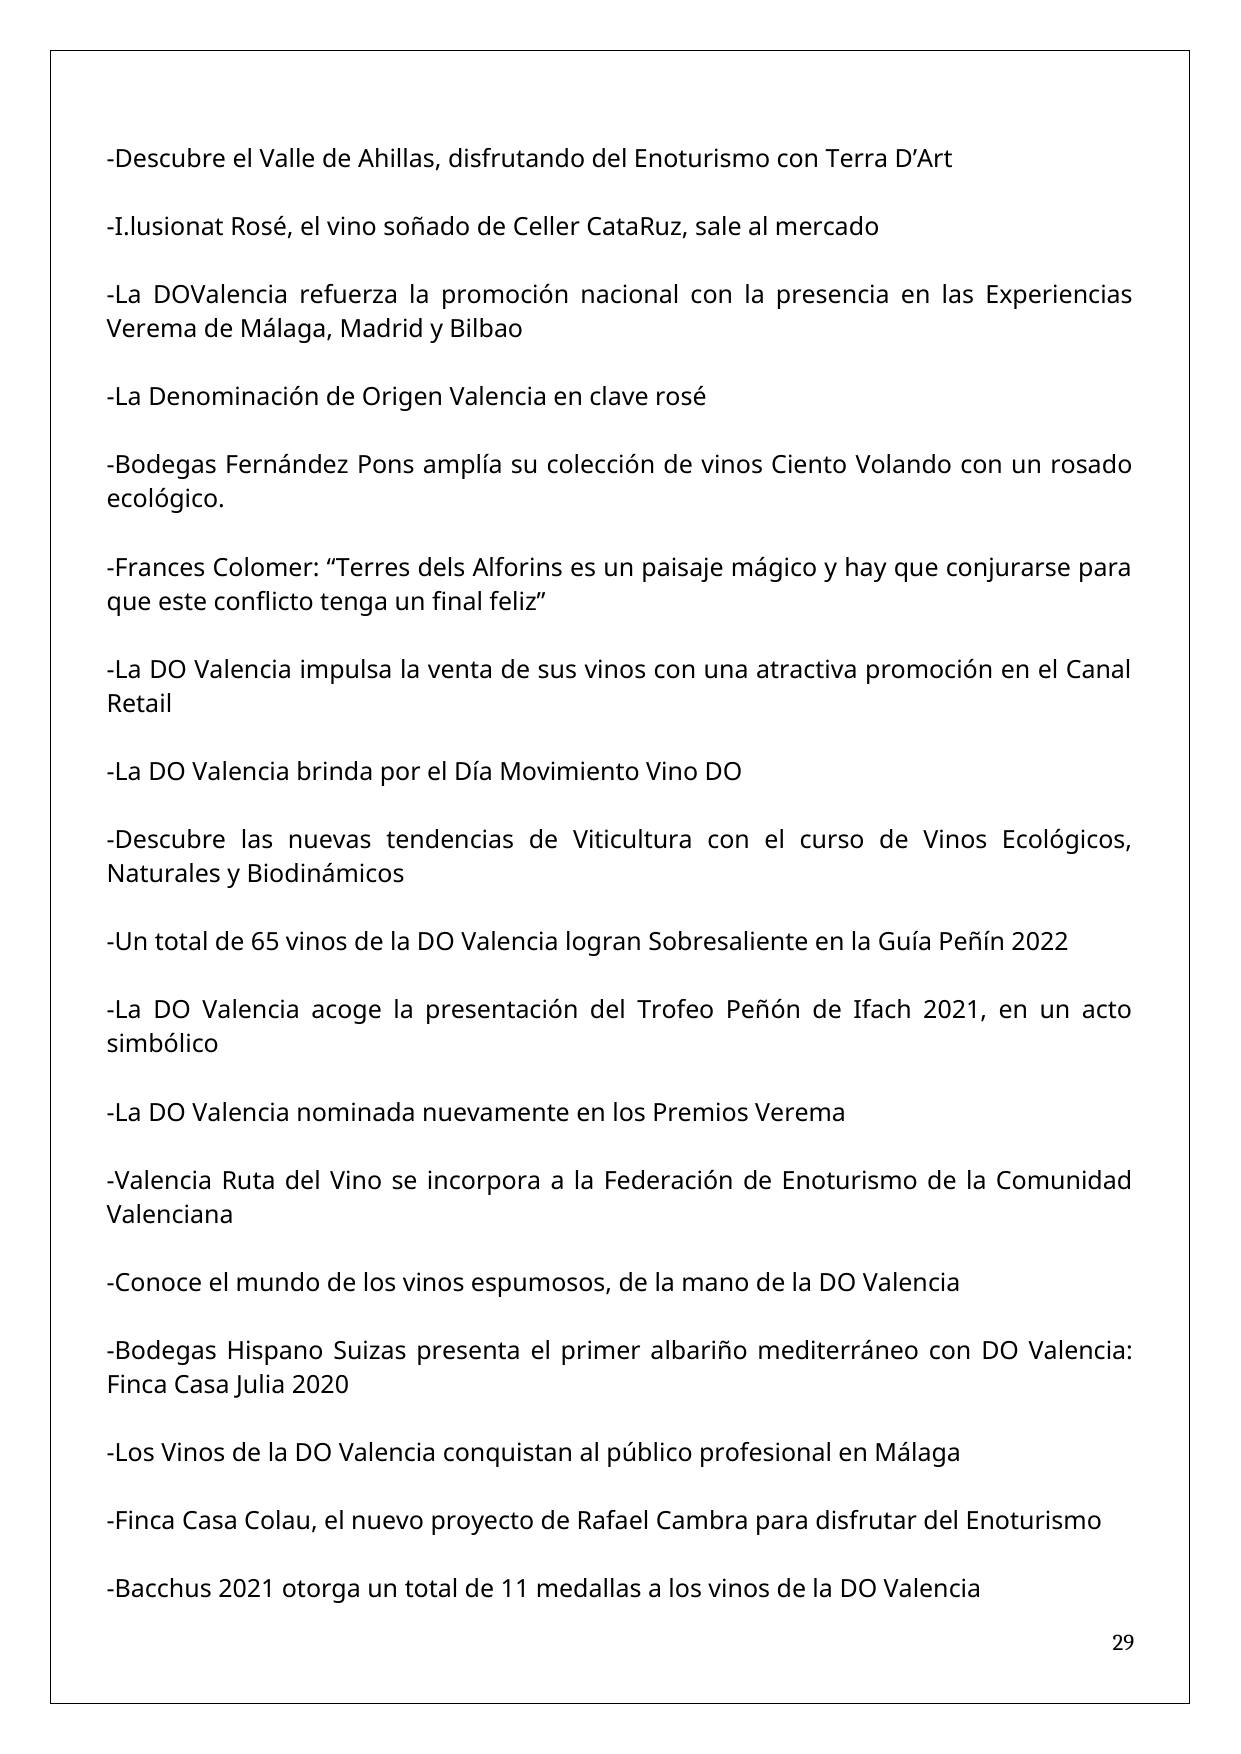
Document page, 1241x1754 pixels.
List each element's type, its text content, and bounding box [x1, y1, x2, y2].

text -Descubre el Valle de Ahillas, disfrutando del Enoturismo con Terra D’Art [106, 140, 1134, 174]
text -Los Vinos de la DO Valencia conquistan al público profesional en Málaga [106, 1401, 1134, 1469]
text -Finca Casa Colau, el nuevo proyecto de Rafael Cambra para disfrutar del Enoturismo [106, 1503, 1134, 1537]
text -La Denominación de Origen Valencia en clave rosé [106, 379, 1134, 413]
text -Un total de 65 vinos de la DO Valencia logran Sobresaliente en la Guía Peñín 2022 [106, 924, 1134, 958]
text -La DO Valencia brinda por el Día Movimiento Vino DO [106, 753, 1134, 788]
text -La DO Valencia acoge la presentación del Trofeo Peñón de Ifach 2021, en un acto simbólico [106, 992, 1134, 1060]
text -Descubre las nuevas tendencias de Viticultura con el curso de Vinos Ecológicos, Naturales y Biodinámicos [106, 822, 1134, 890]
text -Bodegas Hispano Suizas presenta el primer albariño mediterráneo con DO Valencia: Finca Casa Julia 2020 [106, 1333, 1134, 1401]
text -Bodegas Fernández Pons amplía su colección de vinos Ciento Volando con un rosado ecológico. [106, 447, 1134, 515]
text -Conoce el mundo de los vinos espumosos, de la mano de la DO Valencia [106, 1230, 1134, 1298]
text -I.lusionat Rosé, el vino soñado de Celler CataRuz, sale al mercado [106, 208, 1134, 243]
text -La DO Valencia nominada nuevamente en los Premios Verema [106, 1094, 1134, 1128]
text -Bacchus 2021 otorga un total de 11 medallas a los vinos de la DO Valencia [106, 1571, 1134, 1605]
text -Valencia Ruta del Vino se incorpora a la Federación de Enoturismo de la Comunidad Valenciana [106, 1162, 1134, 1230]
text -Frances Colomer: “Terres dels Alforins es un paisaje mágico y hay que conjurarse para que este conflicto tenga un final feliz” [106, 549, 1134, 617]
text -La DOValencia refuerza la promoción nacional con la presencia en las Experiencias Verema de Málaga, Madrid y Bilbao [106, 277, 1134, 345]
text -La DO Valencia impulsa la venta de sus vinos con una atractiva promoción en el Canal Retail [106, 651, 1134, 719]
